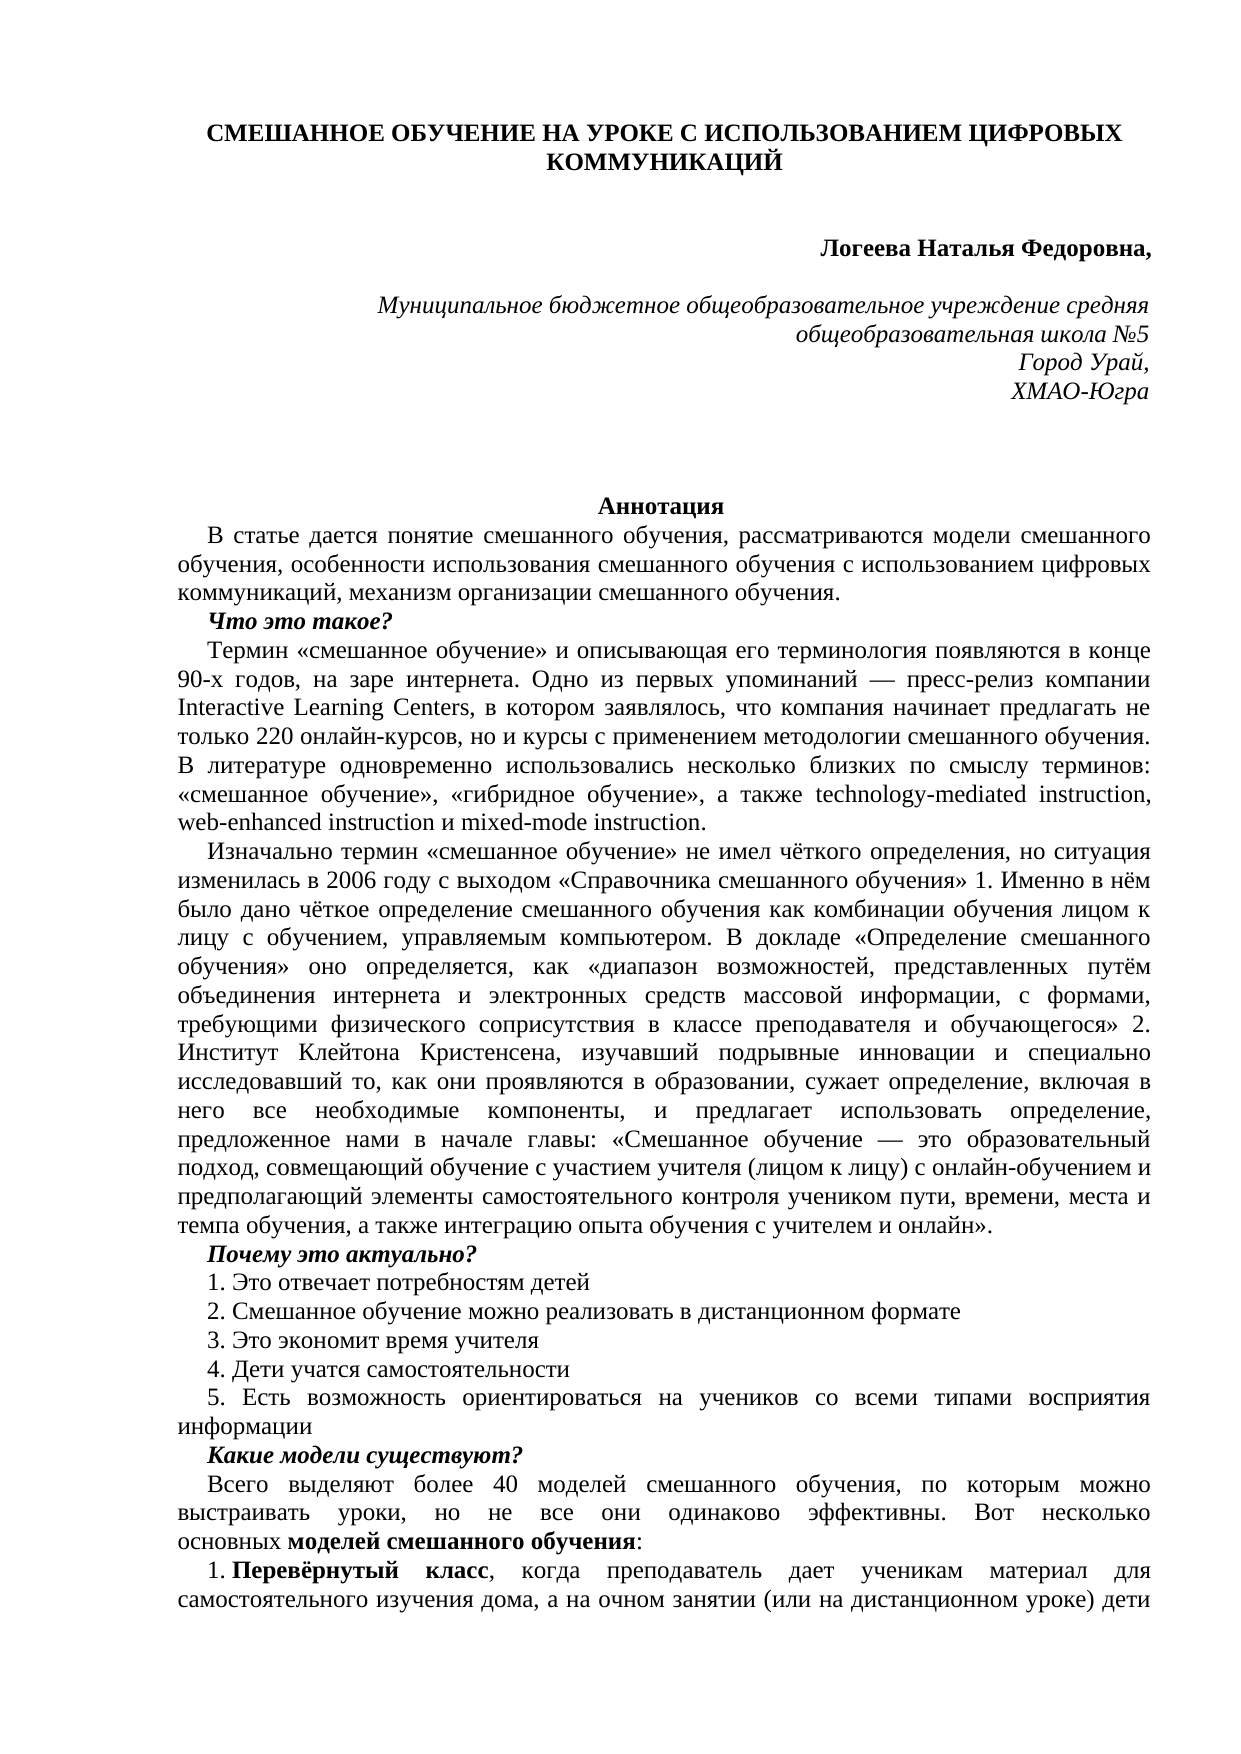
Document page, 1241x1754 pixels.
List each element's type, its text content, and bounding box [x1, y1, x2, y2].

text Город Урай, [177, 347, 1152, 376]
text Муниципальное бюджетное общеобразовательное учреждение средняя общеобразовательная школа №5 [177, 290, 1152, 347]
text 2. Смешанное обучение можно реализовать в дистанционном формате [177, 1296, 1152, 1325]
text Логеева Наталья Федоровна, [177, 233, 1152, 262]
text Что это такое? [177, 606, 1152, 635]
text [177, 1555, 1152, 1612]
text 3. Это экономит время учителя [177, 1325, 1152, 1354]
text СМЕШАННОЕ ОБУЧЕНИЕ НА УРОКЕ С ИСПОЛЬЗОВАНИЕМ ЦИФРОВЫХ КОММУНИКАЦИЙ [177, 118, 1152, 176]
text Аннотация [177, 491, 1144, 520]
text Почему это актуально? [177, 1239, 1152, 1267]
text В статье дается понятие смешанного обучения, рассматриваются модели смешанного обучения, особенности использования смешанного обучения с использованием цифровых коммуникаций, механизм организации смешанного обучения. [177, 520, 1152, 606]
text 1. Это отвечает потребностям детей [177, 1267, 1152, 1296]
text Изначально термин «смешанное обучение» не имел чёткого определения, но ситуация изменилась в 2006 году с выходом «Справочника смешанного обучения» 1. Именно в нём было дано чёткое определение смешанного обучения как комбинации обучения лицом к лицу с обучением, управляемым компьютером. В докладе «Определение смешанного обучения» оно определяется, как «диапазон возможностей, представленных путём объединения интернета и электронных средств массовой информации, с формами, требующими физического соприсутствия в классе преподавателя и обучающегося» 2. Институт Клейтона Кристенсена, изучавший подрывные инновации и специально исследовавший то, как они проявляются в образовании, сужает определение, включая в него все необходимые компоненты, и предлагает использовать определение, предложенное нами в начале главы: «Смешанное обучение — это образовательный подход, совмещающий обучение с участием учителя (лицом к лицу) с онлайн-обучением и предполагающий элементы самостоятельного контроля учеником пути, времени, места и темпа обучения, а также интеграцию опыта обучения с учителем и онлайн». [177, 836, 1152, 1239]
text 4. Дети учатся самостоятельности [177, 1354, 1152, 1382]
text Всего выделяют более 40 моделей смешанного обучения, по которым можно выстраивать уроки, но не все они одинаково эффективны. Вот несколько основных моделей смешанного обучения: [177, 1469, 1152, 1555]
text Какие модели существуют? [177, 1440, 1152, 1469]
text 5. Есть возможность ориентироваться на учеников со всеми типами восприятия информации [177, 1382, 1152, 1440]
text Термин «смешанное обучение» и описывающая его терминология появляются в конце 90-х годов, на заре интернета. Одно из первых упоминаний — пресс-релиз компании Interactive Learning Centers, в котором заявлялось, что компания начинает предлагать не только 220 онлайн-курсов, но и курсы с применением методологии смешанного обучения. В литературе одновременно использовались несколько близких по смыслу терминов: «смешанное обучение», «гибридное обучение», а также technology-mediated instruction, web-enhanced instruction и mixed-mode instruction. [177, 635, 1152, 836]
text ХМАО-Югра [177, 376, 1152, 405]
